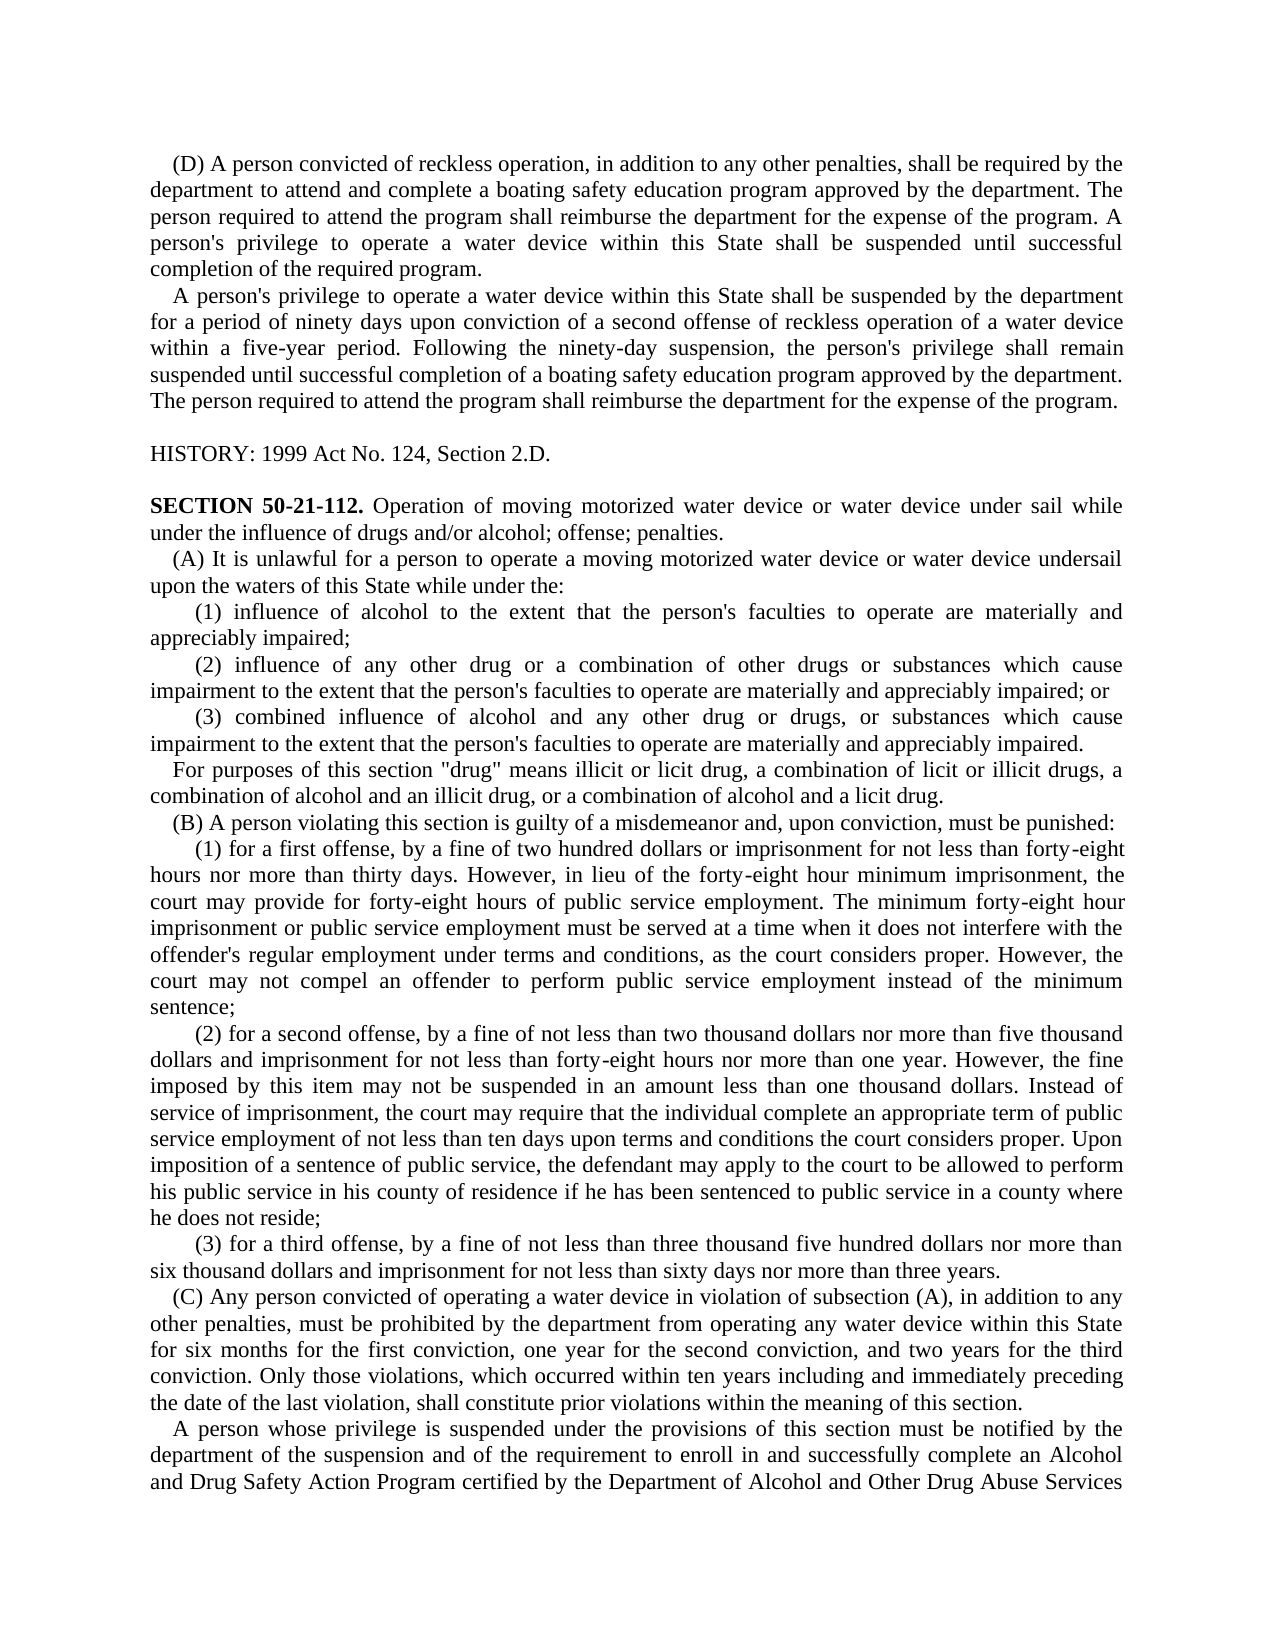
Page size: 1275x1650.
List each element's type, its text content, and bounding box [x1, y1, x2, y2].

text (3) for a third offense, by a fine of not less than three thousand five hundred dollars nor more than six thousand dollars and imprisonment for not less than sixty days nor more than three years. [150, 1231, 1125, 1283]
text (2) for a second offense, by a fine of not less than two thousand dollars nor more than five thousand dollars and imprisonment for not less than forty-eight hours nor more than one year. However, the fine imposed by this item may not be suspended in an amount less than one thousand dollars. Instead of service of imprisonment, the court may require that the individual complete an appropriate term of public service employment of not less than ten days upon terms and conditions the court considers proper. Upon imposition of a sentence of public service, the defendant may apply to the court to be allowed to perform his public service in his county of residence if he has been sentenced to public service in a county where he does not reside; [150, 1020, 1125, 1231]
text (1) influence of alcohol to the extent that the person's faculties to operate are materially and appreciably impaired; [150, 598, 1125, 651]
text For purposes of this section "drug" means illicit or licit drug, a combination of licit or illicit drugs, a combination of alcohol and an illicit drug, or a combination of alcohol and a licit drug. [150, 756, 1125, 809]
text (B) A person violating this section is guilty of a misdemeanor and, upon conviction, must be punished: [150, 809, 1125, 835]
text (A) It is unlawful for a person to operate a moving motorized water device or water device undersail upon the waters of this State while under the: [150, 545, 1125, 598]
text (C) Any person convicted of operating a water device in violation of subsection (A), in addition to any other penalties, must be prohibited by the department from operating any water device within this State for six months for the first conviction, one year for the second conviction, and two years for the third conviction. Only those violations, which occurred within ten years including and immediately preceding the date of the last violation, shall constitute prior violations within the meaning of this section. [150, 1283, 1125, 1415]
text A person's privilege to operate a water device within this State shall be suspended by the department for a period of ninety days upon conviction of a second offense of reckless operation of a water device within a five-year period. Following the ninety-day suspension, the person's privilege shall remain suspended until successful completion of a boating safety education program approved by the department. The person required to attend the program shall reimburse the department for the expense of the program. [150, 282, 1125, 413]
text (2) influence of any other drug or a combination of other drugs or substances which cause impairment to the extent that the person's faculties to operate are materially and appreciably impaired; or [150, 651, 1125, 703]
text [150, 1415, 1125, 1494]
text (D) A person convicted of reckless operation, in addition to any other penalties, shall be required by the department to attend and complete a boating safety education program approved by the department. The person required to attend the program shall reimburse the department for the expense of the program. A person's privilege to operate a water device within this State shall be suspended until successful completion of the required program. [150, 150, 1125, 282]
text SECTION 50-21-112. Operation of moving motorized water device or water device under sail while under the influence of drugs and/or alcohol; offense; penalties. [150, 493, 1125, 545]
text (1) for a first offense, by a fine of two hundred dollars or imprisonment for not less than forty-eight hours nor more than thirty days. However, in lieu of the forty-eight hour minimum imprisonment, the court may provide for forty-eight hours of public service employment. The minimum forty-eight hour imprisonment or public service employment must be served at a time when it does not interfere with the offender's regular employment under terms and conditions, as the court considers proper. However, the court may not compel an offender to perform public service employment instead of the minimum sentence; [150, 835, 1125, 1020]
text (3) combined influence of alcohol and any other drug or drugs, or substances which cause impairment to the extent that the person's faculties to operate are materially and appreciably impaired. [150, 703, 1125, 756]
text HISTORY: 1999 Act No. 124, Section 2.D. [150, 440, 1125, 466]
